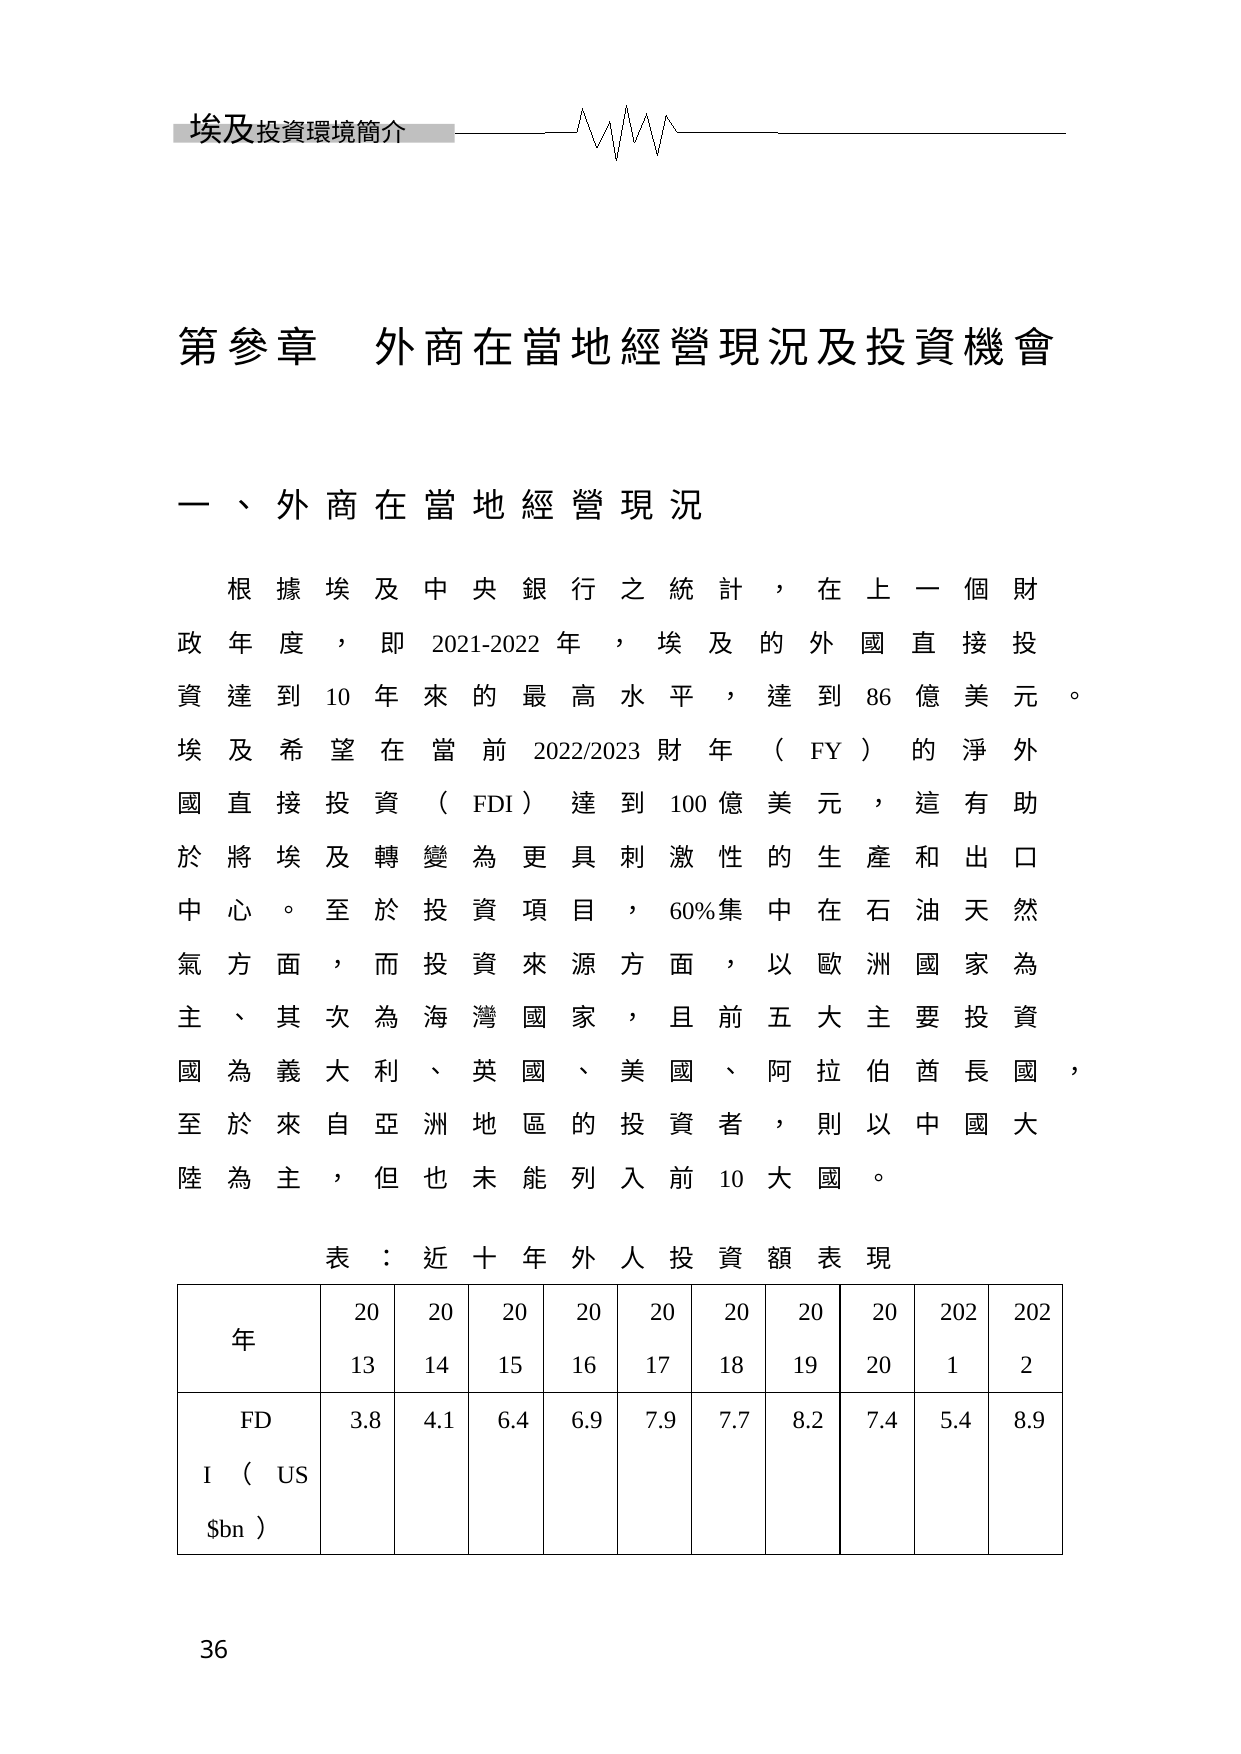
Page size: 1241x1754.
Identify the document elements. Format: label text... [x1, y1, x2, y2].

table_header 2020 [841, 1285, 914, 1392]
table_header 2015 [469, 1285, 543, 1392]
table_header 2022 [989, 1285, 1062, 1392]
table_cell 3.8 [321, 1393, 394, 1553]
table_cell 5.4 [915, 1393, 988, 1553]
text 根據埃及中央銀行之統計，在上一個財政年度，即2021-2022年，埃及的外國直接投資達到10年來的最高水平，達到86億美元。埃及希望在當前2022/2023財年（FY）的淨外國直接投資（FDI）達到100億美元，這有助於將埃及轉變為更具刺激性的生產和出口中心。至於投資項目，60%集中在石油天然氣方面，而投資來源方面，以歐洲國家為主、其次為海灣國家，且前五大主要投資國為義大利、英國、美國、阿拉伯酋長國，至於來自亞洲地區的投資者，則以中國大陸為主，但也未能列入前10大國。 [178, 561, 1063, 1203]
table_header 年 [178, 1285, 320, 1392]
text 一、外商在當地經營現況 [178, 478, 1063, 532]
table_header 2019 [766, 1285, 839, 1392]
table_cell FDI（US$bn） （淨額） [178, 1393, 320, 1553]
table_cell 7.4 [841, 1393, 914, 1553]
table_header 2018 [692, 1285, 765, 1392]
table_header 2016 [544, 1285, 617, 1392]
table_cell 6.9 [544, 1393, 617, 1553]
table_cell 8.2 [766, 1393, 839, 1553]
table_cell 6.4 [469, 1393, 543, 1553]
table_cell 7.9 [618, 1393, 691, 1553]
table_header 2017 [618, 1285, 691, 1392]
table_header 2013 [321, 1285, 394, 1392]
table_cell 7.7 [692, 1393, 765, 1553]
text 表：近十年外人投資額表現 [178, 1230, 1063, 1284]
text 第參章 外商在當地經營現況及投資機會 [178, 291, 1063, 398]
table_header 2021 [915, 1285, 988, 1392]
table_cell 8.9 [989, 1393, 1062, 1553]
table_cell 4.1 [395, 1393, 468, 1553]
table_header 2014 [395, 1285, 468, 1392]
